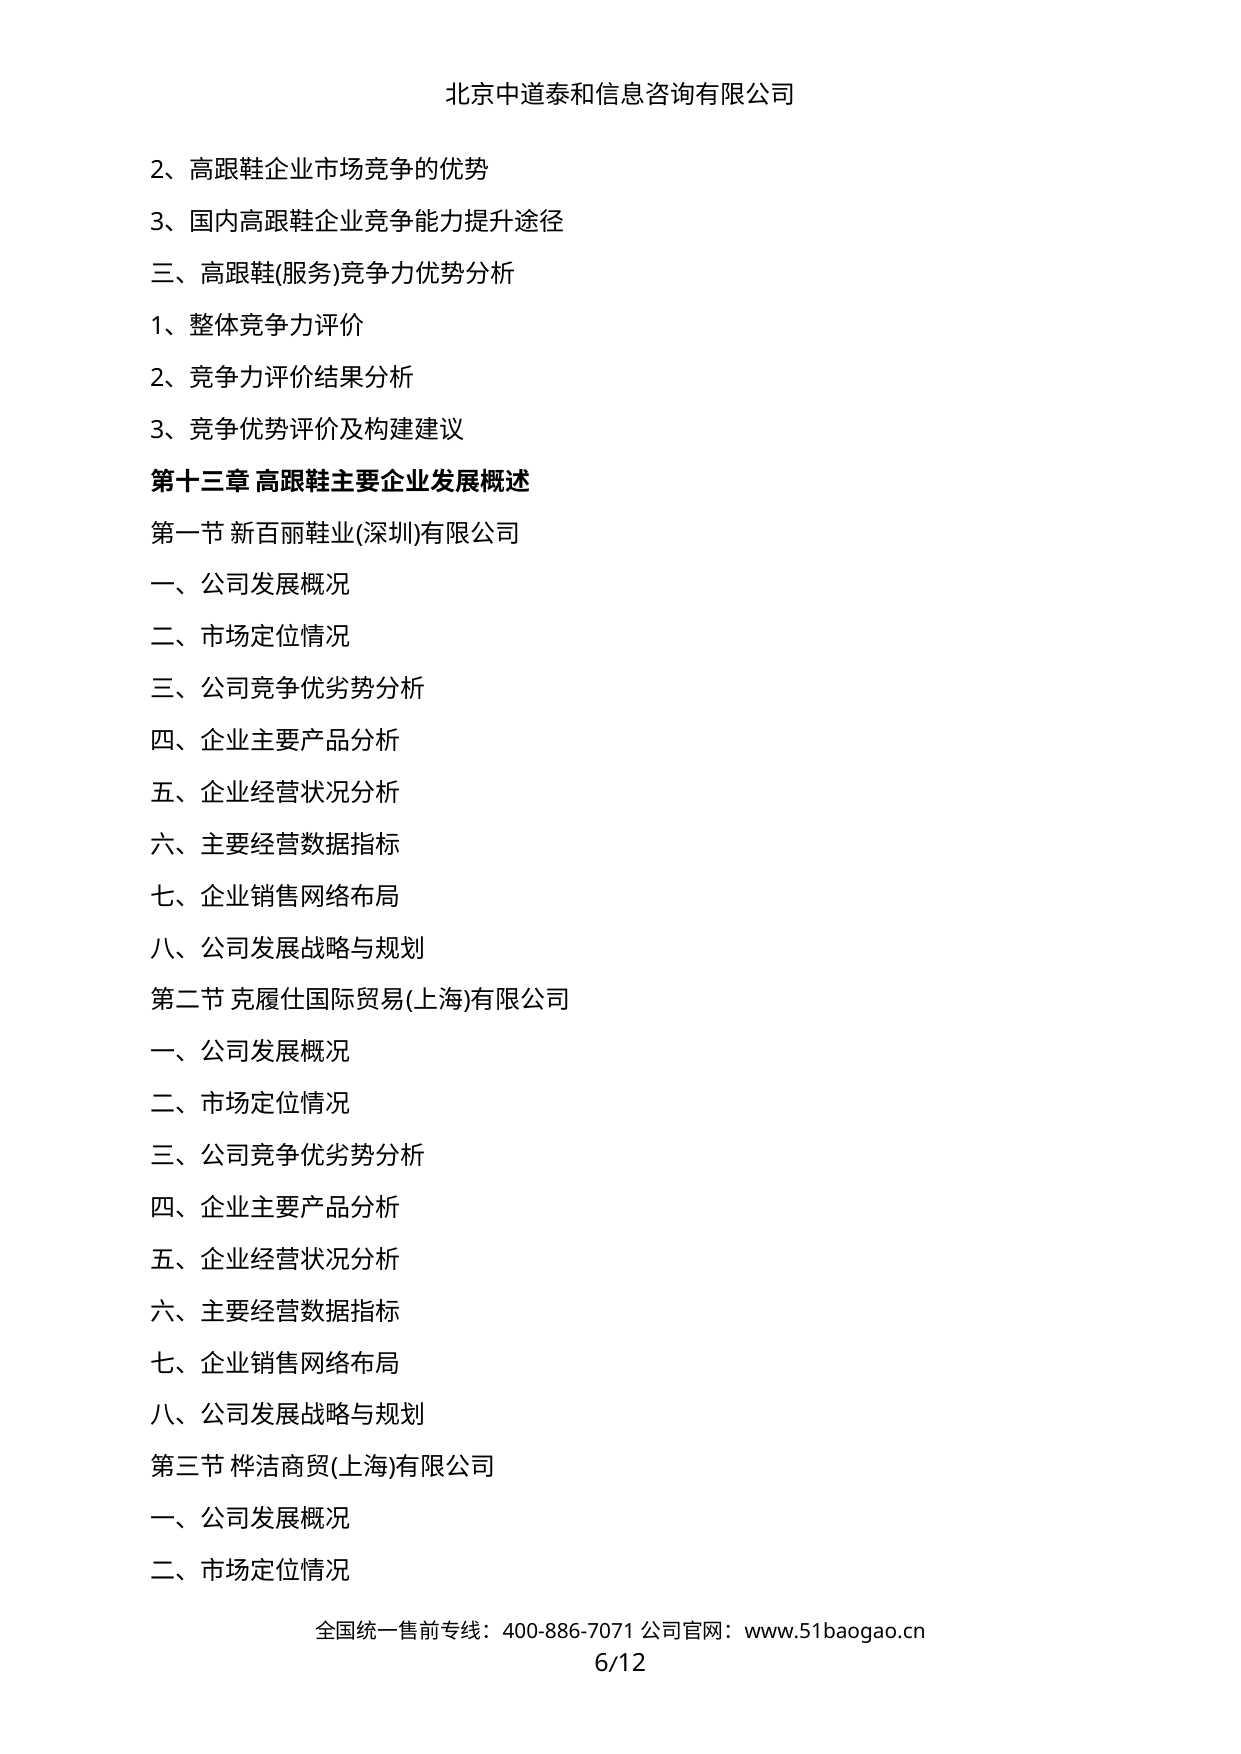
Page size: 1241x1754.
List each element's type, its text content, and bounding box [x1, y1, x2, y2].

text 六、主要经营数据指标 [150, 1291, 1090, 1327]
text 五、企业经营状况分析 [150, 772, 1090, 809]
text 七、企业销售网络布局 [150, 1343, 1090, 1379]
text 一、公司发展概况 [150, 1499, 1090, 1535]
text 七、企业销售网络布局 [150, 876, 1090, 912]
text 三、高跟鞋(服务)竞争力优势分析 [150, 254, 1090, 290]
text 第一节 新百丽鞋业(深圳)有限公司 [150, 513, 1090, 549]
text 八、公司发展战略与规划 [150, 1395, 1090, 1431]
text 第二节 克履仕国际贸易(上海)有限公司 [150, 980, 1090, 1016]
text 八、公司发展战略与规划 [150, 928, 1090, 964]
text 2、竞争力评价结果分析 [150, 357, 1090, 394]
text 3、国内高跟鞋企业竞争能力提升途径 [150, 202, 1090, 238]
text 3、竞争优势评价及构建建议 [150, 409, 1090, 446]
text 三、公司竞争优劣势分析 [150, 669, 1090, 705]
text 第三节 桦洁商贸(上海)有限公司 [150, 1447, 1090, 1483]
text 一、公司发展概况 [150, 1032, 1090, 1068]
text 五、企业经营状况分析 [150, 1239, 1090, 1276]
text 1、整体竞争力评价 [150, 306, 1090, 342]
text 四、企业主要产品分析 [150, 721, 1090, 757]
text 六、主要经营数据指标 [150, 824, 1090, 861]
text 二、市场定位情况 [150, 1551, 1090, 1587]
text 二、市场定位情况 [150, 1084, 1090, 1120]
text 第十三章 高跟鞋主要企业发展概述 [150, 461, 1090, 497]
text 二、市场定位情况 [150, 617, 1090, 653]
text 三、公司竞争优劣势分析 [150, 1136, 1090, 1172]
text 四、企业主要产品分析 [150, 1187, 1090, 1224]
text 2、高跟鞋企业市场竞争的优势 [150, 150, 1090, 186]
text 一、公司发展概况 [150, 565, 1090, 601]
